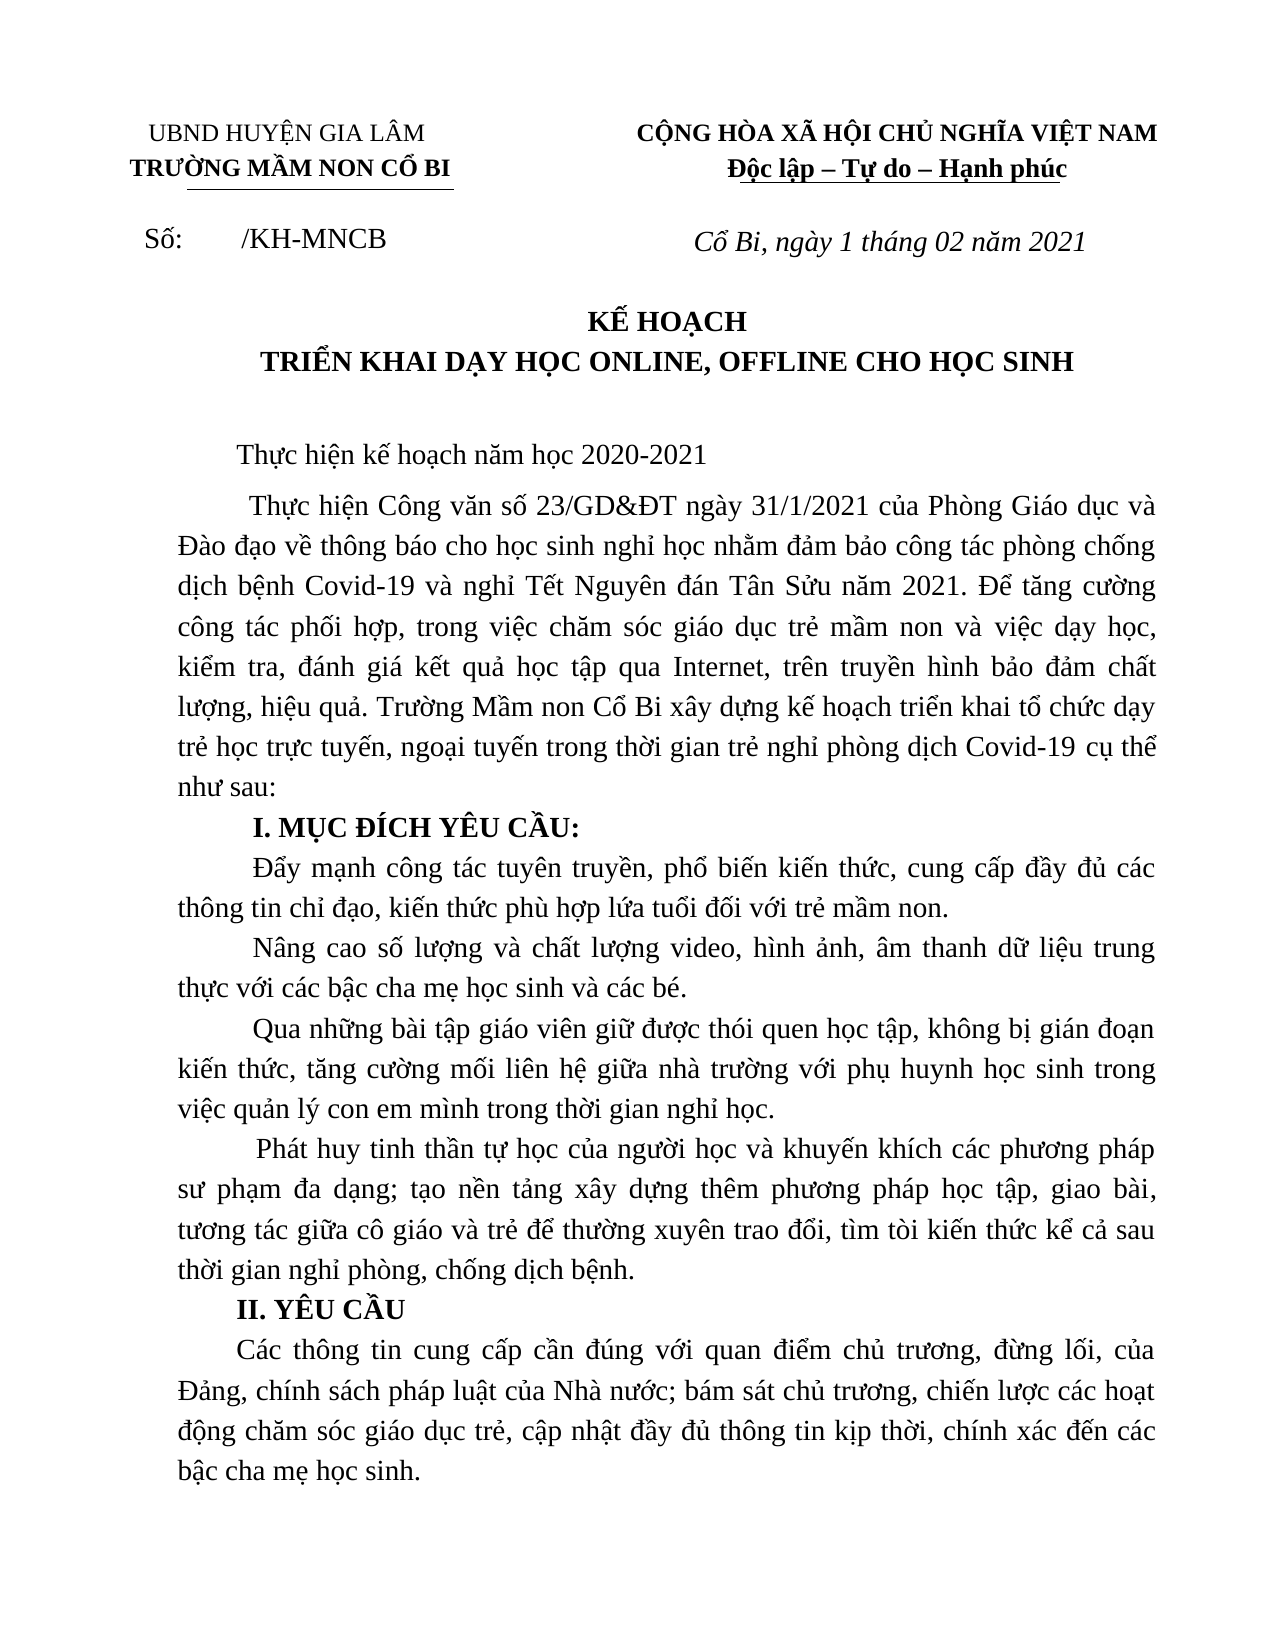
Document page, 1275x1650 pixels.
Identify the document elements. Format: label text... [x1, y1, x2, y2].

text KẾ HOẠCH [177, 304, 1157, 337]
text TRIỂN KHAI DẠY HỌC ONLINE, OFFLINE CHO HỌC SINH [177, 344, 1157, 378]
text Qua những bài tập giáo viên giữ được thói quen học tập, không bị gián đoạn kiến thức, tăng cường mối liên hệ giữa nhà trường với phụ huynh học sinh trong việc quản lý con em mình trong thời gian nghỉ học. [177, 1011, 1157, 1125]
text II. YÊU CẦU [177, 1292, 1157, 1326]
text I. MỤC ĐÍCH YÊU CẦU: [177, 810, 1157, 843]
text Thực hiện Công văn số 23/GD&ĐT ngày 31/1/2021 của Phòng Giáo dục và Đào đạo về thông báo cho học sinh nghỉ học nhằm đảm bảo công tác phòng chống dịch bệnh Covid-19 và nghỉ Tết Nguyên đán Tân Sửu năm 2021. Để tăng cường công tác phối hợp, trong việc chăm sóc giáo dục trẻ mầm non và việc dạy học, kiểm tra, đánh giá kết quả học tập qua Internet, trên truyền hình bảo đảm chất lượng, hiệu quả. Trường Mầm non Cổ Bi xây dựng kế hoạch triển khai tổ chức dạy trẻ học trực tuyến, ngoại tuyến trong thời gian trẻ nghỉ phòng dịch Covid-19 cụ thể như sau: [177, 488, 1157, 803]
text Thực hiện kế hoạch năm học 2020-2021 [177, 437, 1157, 471]
text Phát huy tinh thần tự học của người học và khuyến khích các phương pháp sư phạm đa dạng; tạo nền tảng xây dựng thêm phương pháp học tập, giao bài, tương tác giữa cô giáo và trẻ để thường xuyên trao đổi, tìm tòi kiến thức kể cả sau thời gian nghỉ phòng, chống dịch bệnh. [177, 1131, 1157, 1286]
text Nâng cao số lượng và chất lượng video, hình ảnh, âm thanh dữ liệu trung thực với các bậc cha mẹ học sinh và các bé. [177, 930, 1157, 1004]
table_header UBND HUYỆN GIA LÂM TRƯỜNG MẦM NON CỔ BI Số: /KH-MNCB [118, 118, 602, 264]
text Đẩy mạnh công tác tuyên truyền, phổ biến kiến thức, cung cấp đầy đủ các thông tin chỉ đạo, kiến thức phù hợp lứa tuổi đối với trẻ mầm non. [177, 850, 1157, 924]
table_header CỘNG HÒA XÃ HỘI CHỦ NGHĨA VIỆT NAM Độc lập – Tự do – Hạnh phúc Cổ Bi, ngày 1 tháng 02 năm 2021 [602, 118, 1192, 264]
text Các thông tin cung cấp cần đúng với quan điểm chủ trương, đừng lối, của Đảng, chính sách pháp luật của Nhà nước; bám sát chủ trương, chiến lược các hoạt động chăm sóc giáo dục trẻ, cập nhật đầy đủ thông tin kịp thời, chính xác đến các bậc cha mẹ học sinh. [177, 1332, 1157, 1487]
